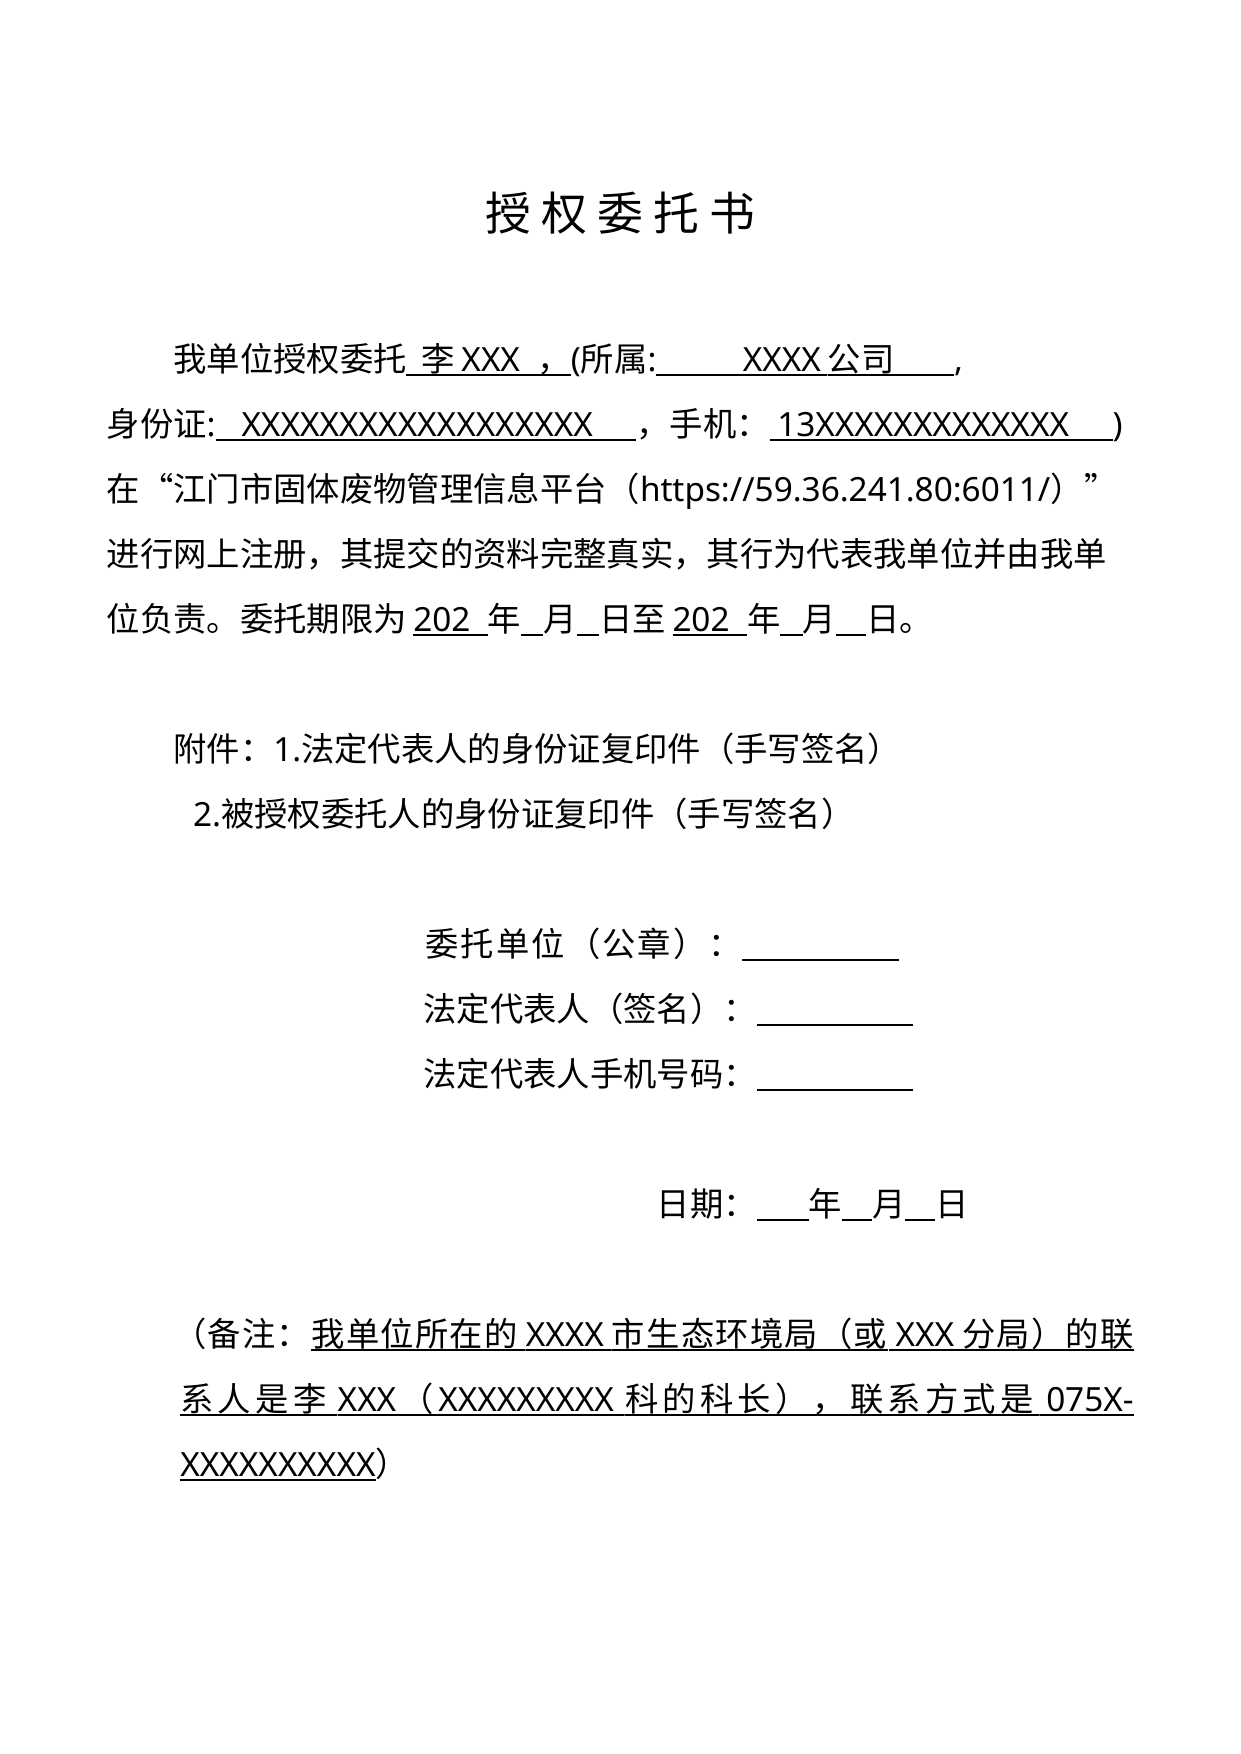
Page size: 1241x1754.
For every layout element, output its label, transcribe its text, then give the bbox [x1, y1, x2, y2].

text 我单位授权委托 李XXX ，(所属: XXXX公司 , [106, 324, 1134, 389]
text 附件：1.法定代表人的身份证复印件（手写签名） [106, 714, 1134, 779]
text 2.被授权委托人的身份证复印件（手写签名） [106, 779, 1134, 844]
text 授 权 委 托 书 [106, 162, 1134, 259]
text 身份证: XXXXXXXXXXXXXXXXXX ，手机： 13XXXXXXXXXXXXX )在“江门市固体废物管理信息平台（https://59.36.241.80:6011/）”进行网上注册，其提交的资料完整真实，其行为代表我单位并由我单位负责。委托期限为202 年 月 日至202 年 月 日。 [106, 389, 1134, 649]
text 委托单位（公章）： [106, 909, 1134, 974]
text （备注：我单位所在的XXXX市生态环境局（或XXX分局）的联系人是李XXX（XXXXXXXXX科的科长），联系方式是075X-XXXXXXXXXX） [173, 1299, 1134, 1494]
text 法定代表人（签名）： [106, 974, 1134, 1039]
text 法定代表人手机号码： [106, 1039, 1134, 1104]
text 日期： 年 月 日 [106, 1169, 1134, 1234]
